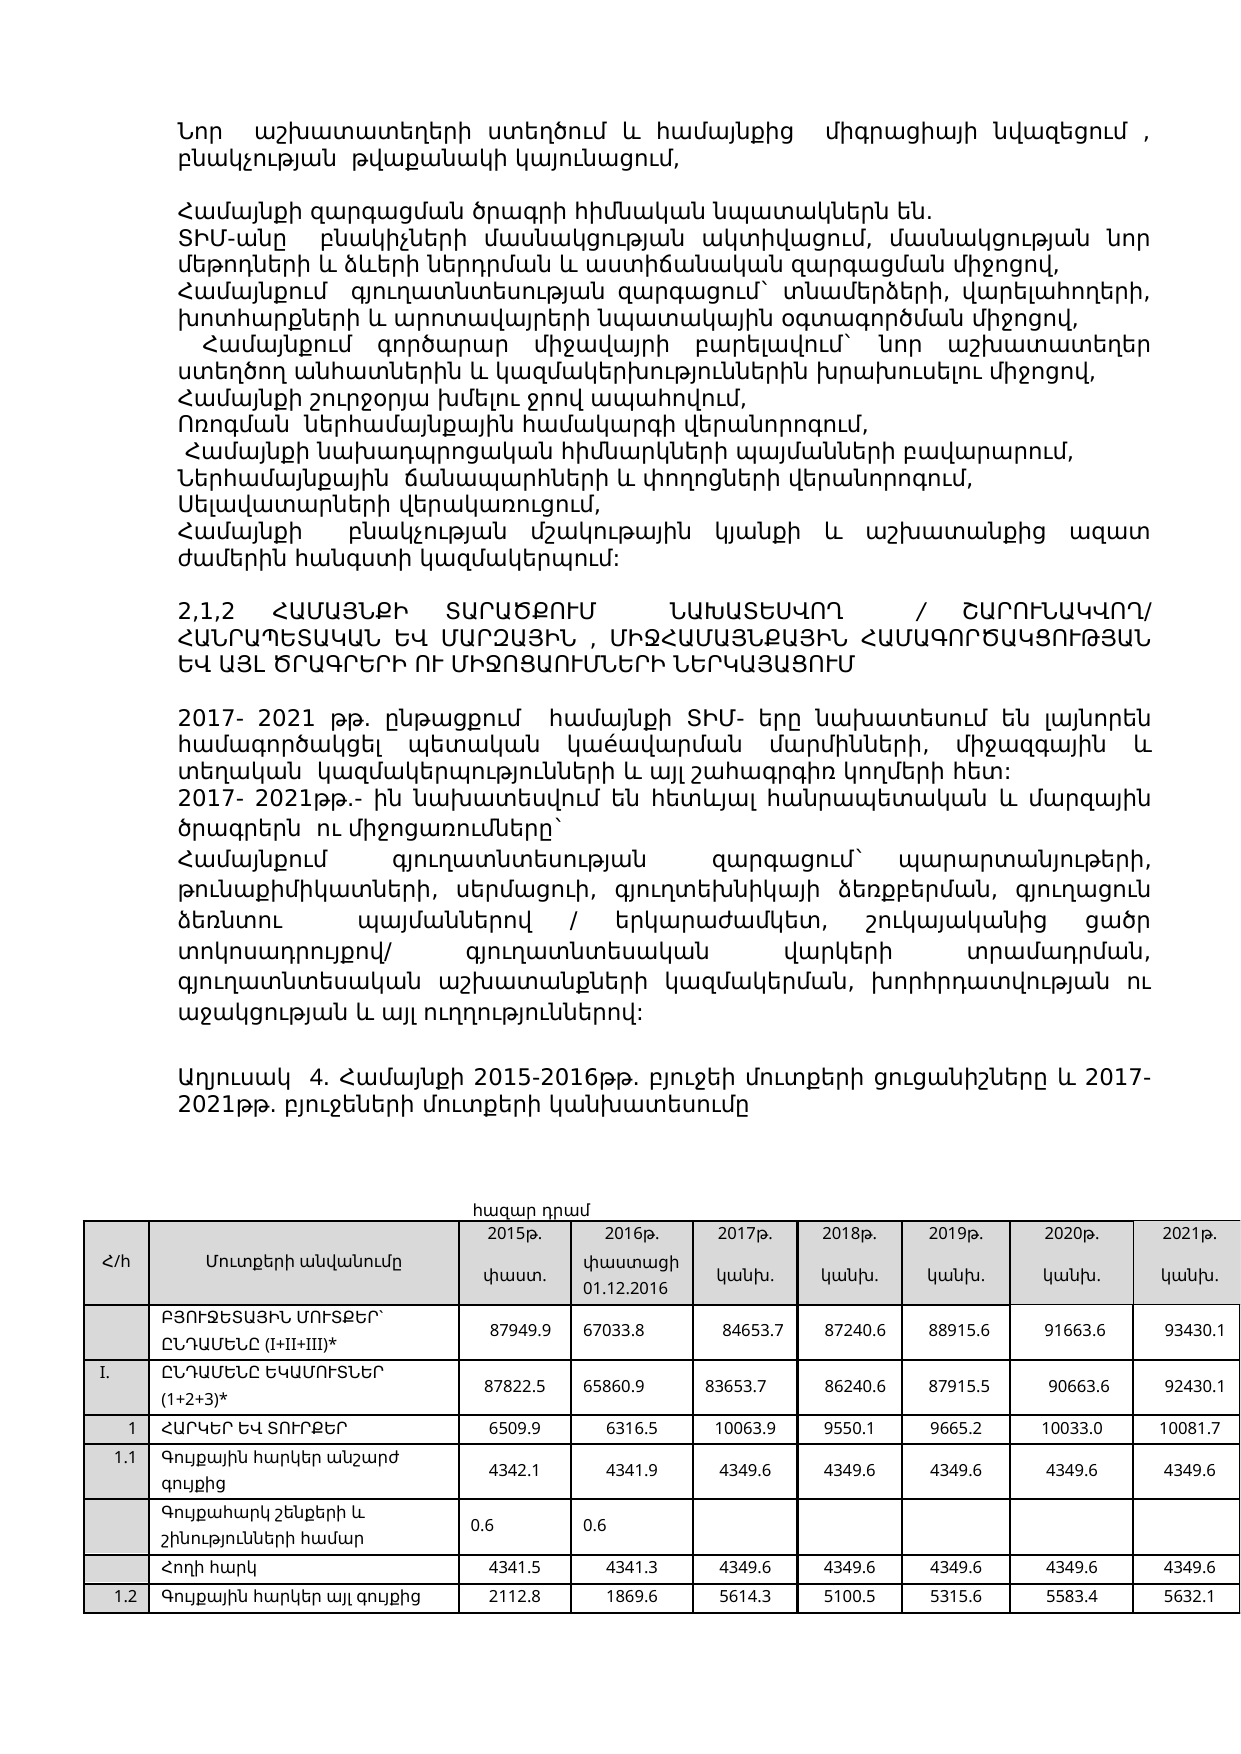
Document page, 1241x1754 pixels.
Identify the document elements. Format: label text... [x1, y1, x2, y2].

table_cell կանխ. [903, 1249, 1009, 1304]
text Համայնքի բնակչության մշակութային կյանքի և աշխատանքից ազատ ժամերին հանգստի կազմակերպում: [177, 518, 1152, 571]
table_cell [85, 1556, 148, 1582]
table_cell կանխ. [694, 1249, 796, 1304]
text 2,1,2 ՀԱՄԱՅՆՔԻ ՏԱՐԱԾՔՈՒՄ ՆԱԽԱՏԵՍՎՈՂ / ՇԱՐՈՒՆԱԿՎՈՂ/ ՀԱՆՐԱՊԵՏԱԿԱՆ ԵՎ ՄԱՐԶԱՅԻՆ , ՄԻՋՀԱՄԱՅՆՔԱՅԻՆ ՀԱՄԱԳՈՐԾԱԿՑՈՒԹՅԱՆ ԵՎ ԱՅԼ ԾՐԱԳՐԵՐԻ ՈՒ ՄԻՋՈՑԱՈՒՄՆԵՐԻ ՆԵՐԿԱՅԱՑՈՒՄ [177, 598, 1152, 678]
table_header 2019թ. [903, 1222, 1009, 1249]
table_header Հ/հ [85, 1222, 148, 1304]
table_cell [1011, 1500, 1132, 1553]
text Աղյուսակ 4. Համայնքի 2015-2016թթ. բյուջեի մուտքերի ցուցանիշները և 2017-2021թթ. բյուջեների մուտքերի կանխատեսումը [177, 1060, 1152, 1118]
text Համայնքում գյուղատնտեսության զարգացում` պարարտանյութերի, թունաքիմիկատների, սերմացուի, գյուղտեխնիկայի ձեռքբերման, գյուղացուն ձեռնտու պայմաններով / երկարաժամկետ, շուկայականից ցածր տոկոսադրույքով/ գյուղատնտեսական վարկերի տրամադրման, գյուղատնտեսական աշխատանքների կազմակերման, խորհրդատվության ու աջակցության և այլ ուղղություններով: [177, 846, 1152, 1026]
table_cell փաստ. [460, 1249, 570, 1304]
table_cell 67033.8 [572, 1306, 692, 1359]
table_cell 90663.6 [1011, 1361, 1132, 1414]
text հազար դրամ [177, 1200, 1152, 1220]
table_header Մուտքերի անվանումը [150, 1222, 458, 1304]
table_cell 5315.6 [903, 1585, 1009, 1612]
table_cell 93430.1 [1134, 1305, 1239, 1359]
table_cell 91663.6 [1011, 1305, 1132, 1359]
table_cell 4349.6 [799, 1556, 901, 1582]
table_cell [903, 1500, 1009, 1553]
table_cell 84653.7 [694, 1306, 796, 1359]
table_cell կանխ. [799, 1249, 901, 1304]
text Ոռոգման ներհամայնքային համակարգի վերանորոգում, [177, 411, 1152, 438]
text 2017- 2021 թթ. ընթացքում համայնքի ՏԻՄ- երը նախատեսում են լայնորեն համագործակցել պետական կաéավարման մարմինների, միջազգային և տեղական կազմակերպությունների և այլ շահագրգիռ կողմերի հետ: [177, 705, 1152, 785]
table_cell [799, 1500, 901, 1553]
table_cell 5583.4 [1011, 1585, 1132, 1612]
table_cell 4341.3 [572, 1556, 692, 1582]
text ՏԻՄ-անը բնակիչների մասնակցության ակտիվացում, մասնակցության նոր մեթոդների և ձևերի ներդրման և աստիճանական զարգացման միջոցով, [177, 225, 1152, 278]
text Համայնքում գյուղատնտեսության զարգացում` տնամերձերի, վարելահողերի, խոտհարքների և արոտավայրերի նպատակային օգտագործման միջոցով, [177, 278, 1152, 331]
table_cell 4341.9 [572, 1445, 692, 1498]
text Ներհամայնքային ճանապարհների և փողոցների վերանորոգում, [177, 465, 1152, 491]
table_cell 5100.5 [799, 1585, 901, 1612]
table_cell ԸՆԴԱՄԵՆԸ ԵԿԱՄՈՒՏՆԵՐ (1+2+3)* [150, 1361, 458, 1414]
table_cell 5614.3 [694, 1585, 796, 1612]
table_cell 87822.5 [460, 1361, 570, 1414]
table_cell 4349.6 [1011, 1556, 1132, 1582]
table_cell 0.6 [572, 1500, 692, 1553]
table_cell 9550.1 [799, 1416, 901, 1443]
table_cell Հողի հարկ [150, 1556, 458, 1582]
table_cell 83653.7 [694, 1361, 796, 1414]
table_cell Գույքային հարկեր այլ գույքից [150, 1585, 458, 1612]
table_cell 6509.9 [460, 1416, 570, 1443]
text Նոր աշխատատեղերի ստեղծում և համայնքից միգրացիայի նվազեցում , բնակչության թվաքանակի կայունացում, [177, 118, 1152, 171]
table_header 2021թ. [1134, 1221, 1240, 1249]
table_cell 4349.6 [799, 1445, 901, 1498]
text Սելավատարների վերակառուցում, [177, 491, 1152, 518]
table_cell 2112.8 [460, 1585, 570, 1612]
table_cell [85, 1500, 148, 1553]
table_cell 88915.6 [903, 1306, 1009, 1359]
table_cell 87240.6 [799, 1306, 901, 1359]
table_cell 4349.6 [694, 1445, 796, 1498]
table_header 2017թ. [694, 1222, 796, 1249]
table_cell փաստացի 01.12.2016 [572, 1249, 692, 1304]
table_cell 10063.9 [694, 1416, 796, 1443]
table_header 2018թ. [799, 1222, 901, 1249]
table_cell 10081.7 [1134, 1416, 1239, 1443]
table_cell 92430.1 [1134, 1361, 1239, 1414]
table_cell [694, 1500, 796, 1553]
table_cell 86240.6 [799, 1361, 901, 1414]
table_cell 4341.5 [460, 1556, 570, 1582]
table_cell 65860.9 [572, 1361, 692, 1414]
text Համայնքում գործարար միջավայրի բարելավում` նոր աշխատատեղեր ստեղծող անհատներին և կազմակերխություններին խրախուսելու միջոցով, [177, 331, 1152, 385]
table_cell 4349.6 [903, 1556, 1009, 1582]
table_cell 4349.6 [1134, 1445, 1239, 1498]
table_cell ՀԱՐԿԵՐ ԵՎ ՏՈՒՐՔԵՐ [150, 1416, 458, 1443]
table_cell 5632.1 [1134, 1585, 1239, 1612]
text Համայնքի շուրջօրյա խմելու ջրով ապահովում, [177, 385, 1152, 411]
table_cell 4349.6 [903, 1445, 1009, 1498]
text Համայնքի զարգացման ծրագրի հիմնական նպատակներն են. [177, 198, 1152, 225]
table_cell Գույքային հարկեր անշարժ գույքից [150, 1445, 458, 1498]
table_cell ԲՅՈՒՋԵՏԱՅԻՆ ՄՈՒՏՔԵՐ` ԸՆԴԱՄԵՆԸ (I+II+III)* [150, 1306, 458, 1359]
table_cell 0.6 [460, 1500, 570, 1553]
table_header 2020թ. [1011, 1222, 1133, 1249]
table_cell 1.1 [85, 1445, 148, 1498]
table_cell 10033.0 [1011, 1416, 1132, 1443]
table_cell 87915.5 [903, 1361, 1009, 1414]
table_cell 6316.5 [572, 1416, 692, 1443]
table_cell 87949.9 [460, 1306, 570, 1359]
table_cell 9665.2 [903, 1416, 1009, 1443]
table_cell 4349.6 [1011, 1445, 1132, 1498]
table_cell [1134, 1500, 1239, 1553]
table_cell կանխ. [1134, 1249, 1240, 1304]
table_cell 4342.1 [460, 1445, 570, 1498]
table_cell 4349.6 [1134, 1556, 1239, 1582]
text Համայնքի նախադպրոցական հիմնարկների պայմանների բավարարում, [177, 438, 1152, 465]
table_cell I. [85, 1361, 148, 1414]
table_cell 4349.6 [694, 1556, 796, 1582]
table_cell 1.2 [85, 1585, 148, 1612]
table_header 2016թ. [572, 1222, 692, 1249]
table_cell 1 [85, 1416, 148, 1443]
table_cell 1869.6 [572, 1585, 692, 1612]
table_cell [85, 1306, 148, 1359]
text 2017- 2021թթ.- ին նախատեսվում են հետևյալ հանրապետական և մարզային ծրագրերն ու միջոցառումները` [177, 785, 1152, 842]
table_cell Գույքահարկ շենքերի և շինությունների համար [150, 1500, 458, 1553]
table_cell կանխ. [1011, 1249, 1133, 1304]
table_header 2015թ. [460, 1222, 570, 1249]
